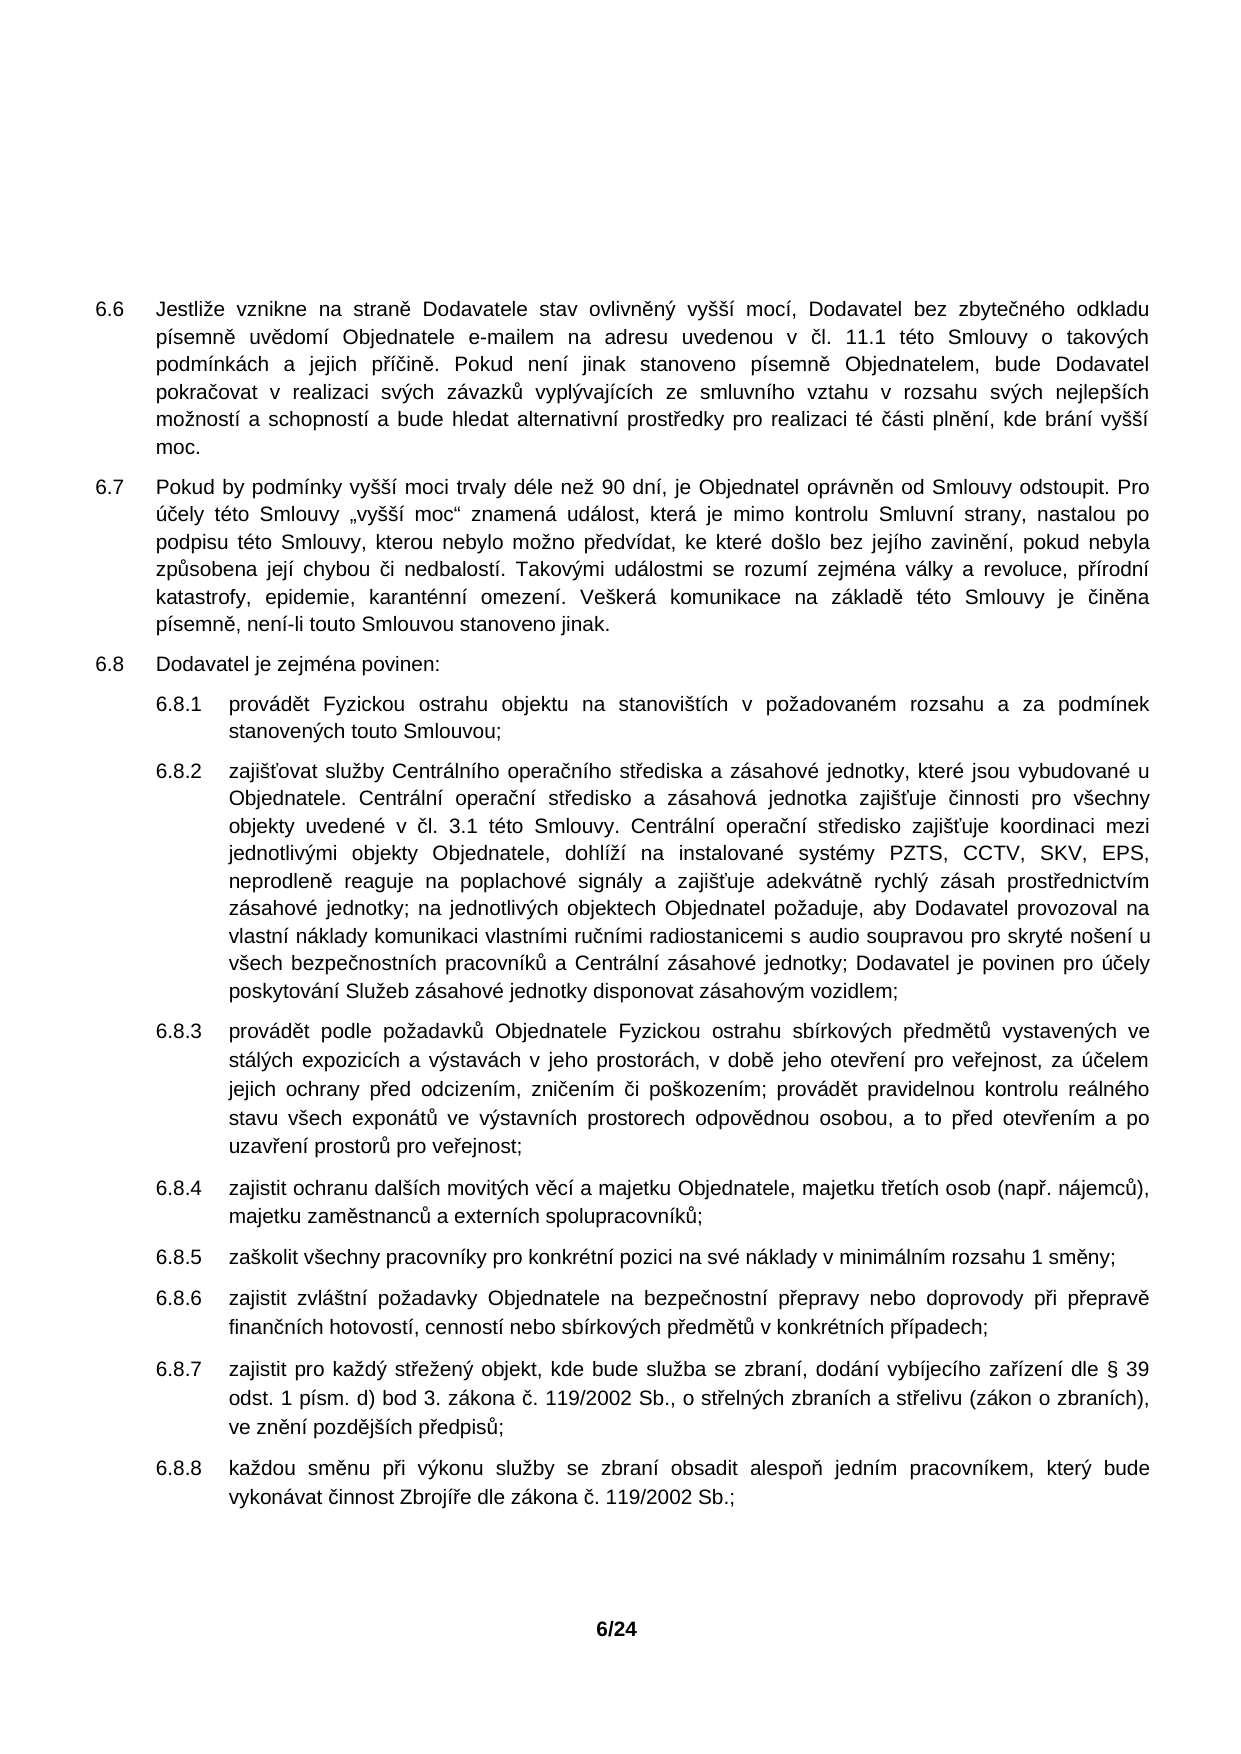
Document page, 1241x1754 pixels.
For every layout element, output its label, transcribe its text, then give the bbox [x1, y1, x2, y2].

list zajistit ochranu dalších movitých věcí a majetku Objednatele, majetku třetích osob (např. nájemců), majetku zaměstnanců a externích spolupracovníků; [156, 1176, 1151, 1228]
list Jestliže vznikne na straně Dodavatele stav ovlivněný vyšší mocí, Dodavatel bez zbytečného odkladu písemně uvědomí Objednatele e-mailem na adresu uvedenou v čl. 11.1 této Smlouvy o takových podmínkách a jejich příčině. Pokud není jinak stanoveno písemně Objednatelem, bude Dodavatel pokračovat v realizaci svých závazků vyplývajících ze smluvního vztahu v rozsahu svých nejlepších možností a schopností a bude hledat alternativní prostředky pro realizaci té části plnění, kde brání vyšší moc. [95, 297, 1151, 458]
list zajišťovat služby Centrálního operačního střediska a zásahové jednotky, které jsou vybudované u Objednatele. Centrální operační středisko a zásahová jednotka zajišťuje činnosti pro všechny objekty uvedené v čl. 3.1 této Smlouvy. Centrální operační středisko zajišťuje koordinaci mezi jednotlivými objekty Objednatele, dohlíží na instalované systémy PZTS, CCTV, SKV, EPS, neprodleně reaguje na poplachové signály a zajišťuje adekvátně rychlý zásah prostřednictvím zásahové jednotky; na jednotlivých objektech Objednatel požaduje, aby Dodavatel provozoval na vlastní náklady komunikaci vlastními ručními radiostanicemi s audio soupravou pro skryté nošení u všech bezpečnostních pracovníků a Centrální zásahové jednotky; Dodavatel je povinen pro účely poskytování Služeb zásahové jednotky disponovat zásahovým vozidlem; [156, 758, 1151, 1002]
list Dodavatel je zejména povinen: [95, 652, 1151, 676]
list zajistit zvláštní požadavky Objednatele na bezpečnostní přepravy nebo doprovody při přepravě finančních hotovostí, cenností nebo sbírkových předmětů v konkrétních případech; [156, 1286, 1151, 1339]
list zaškolit všechny pracovníky pro konkrétní pozici na své náklady v minimálním rozsahu 1 směny; [156, 1245, 1151, 1269]
list zajistit pro každý střežený objekt, kde bude služba se zbraní, dodání vybíjecího zařízení dle § 39 odst. 1 písm. d) bod 3. zákona č. 119/2002 Sb., o střelných zbraních a střelivu (zákon o zbraních), ve znění pozdějších předpisů; [156, 1357, 1151, 1439]
list provádět Fyzickou ostrahu objektu na stanovištích v požadovaném rozsahu a za podmínek stanovených touto Smlouvou; [156, 692, 1151, 743]
list Pokud by podmínky vyšší moci trvaly déle než 90 dní, je Objednatel oprávněn od Smlouvy odstoupit. Pro účely této Smlouvy „vyšší moc“ znamená událost, která je mimo kontrolu Smluvní strany, nastalou po podpisu této Smlouvy, kterou nebylo možno předvídat, ke které došlo bez jejího zavinění, pokud nebyla způsobena její chybou či nedbalostí. Takovými událostmi se rozumí zejména války a revoluce, přírodní katastrofy, epidemie, karanténní omezení. Veškerá komunikace na základě této Smlouvy je činěna písemně, není-li touto Smlouvou stanoveno jinak. [95, 474, 1151, 636]
list každou směnu při výkonu služby se zbraní obsadit alespoň jedním pracovníkem, který bude vykonávat činnost Zbrojíře dle zákona č. 119/2002 Sb.; [156, 1456, 1151, 1509]
list provádět podle požadavků Objednatele Fyzickou ostrahu sbírkových předmětů vystavených ve stálých expozicích a výstavách v jeho prostorách, v době jeho otevření pro veřejnost, za účelem jejich ochrany před odcizením, zničením či poškozením; provádět pravidelnou kontrolu reálného stavu všech exponátů ve výstavních prostorech odpovědnou osobou, a to před otevřením a po uzavření prostorů pro veřejnost; [156, 1018, 1151, 1158]
